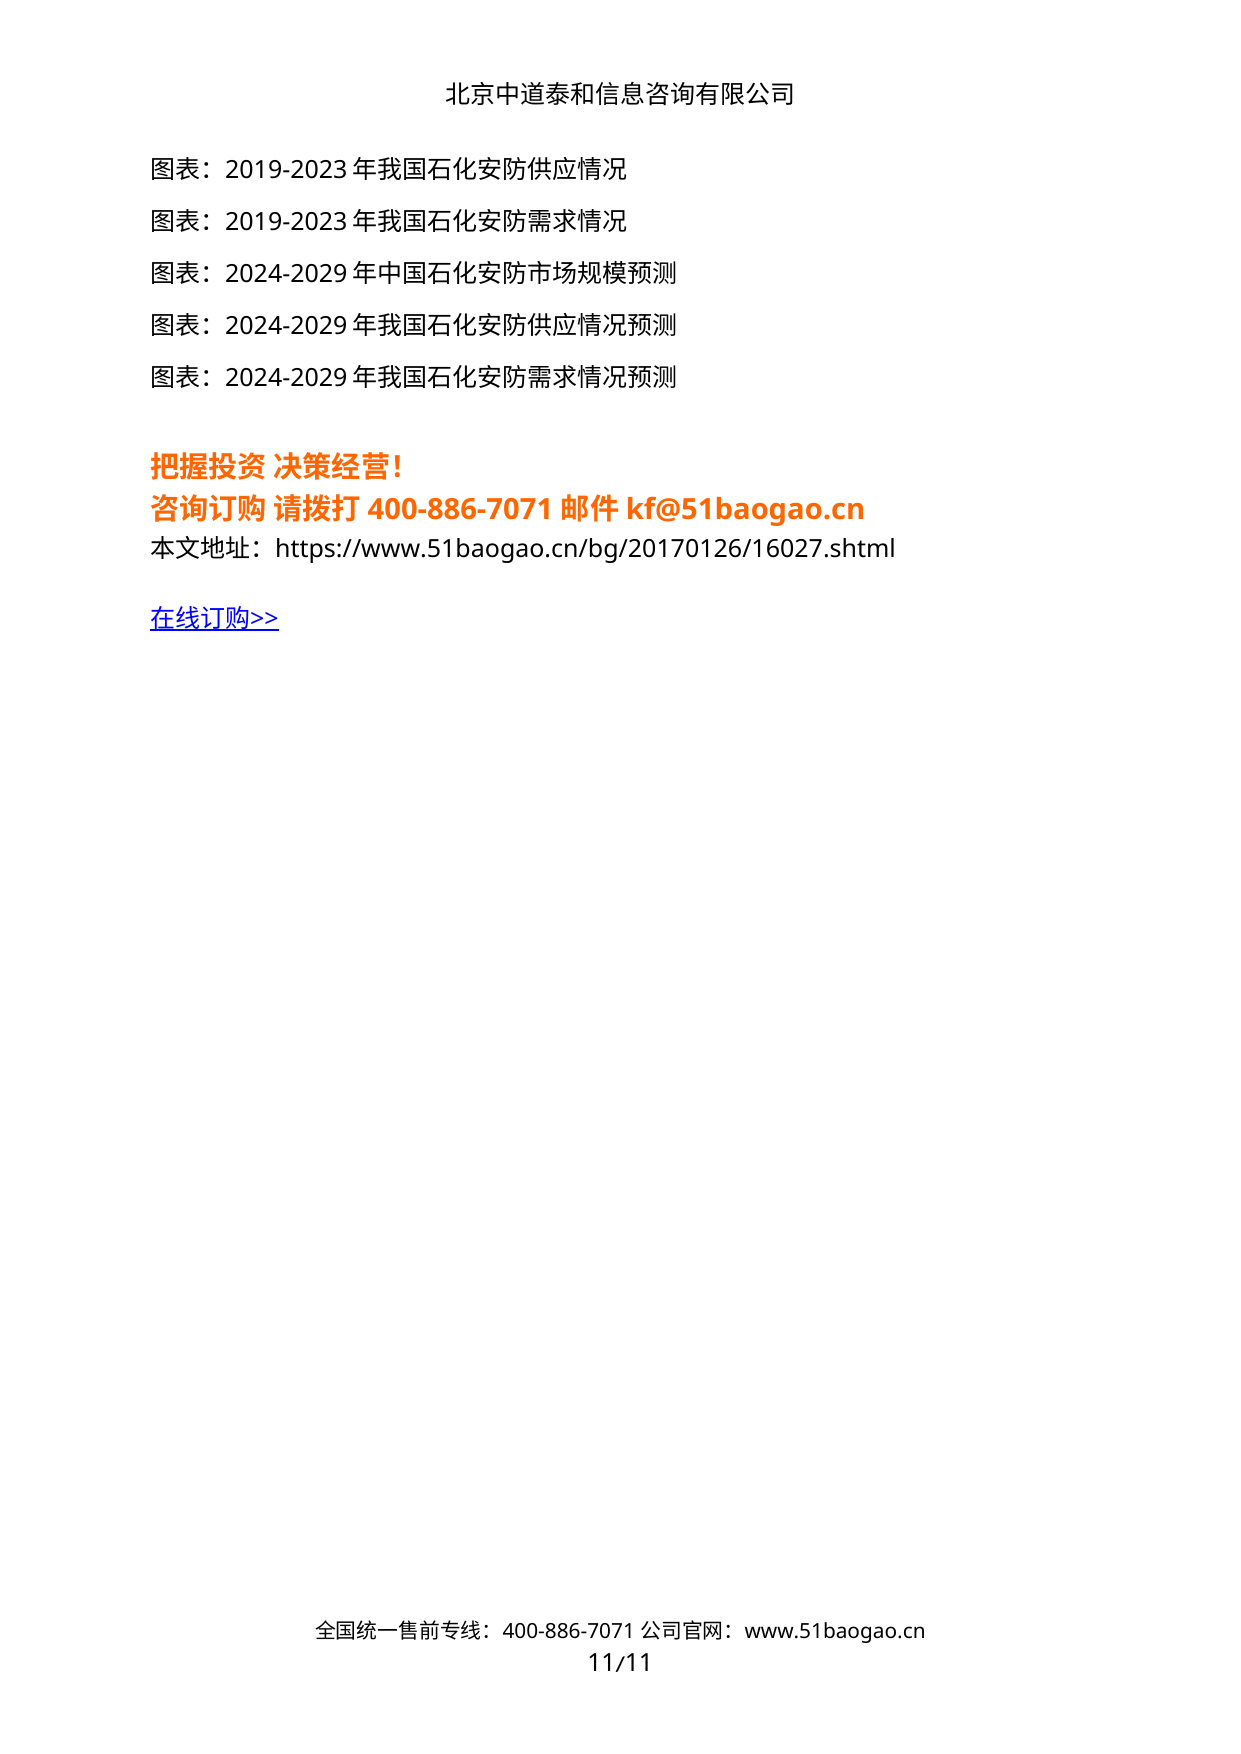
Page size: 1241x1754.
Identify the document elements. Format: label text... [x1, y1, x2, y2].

text 图表：2024-2029年中国石化安防市场规模预测 [150, 254, 1090, 290]
text 在线订购>> [150, 564, 1090, 635]
text 图表：2019-2023年我国石化安防需求情况 [150, 202, 1090, 238]
text 图表：2024-2029年我国石化安防供应情况预测 [150, 306, 1090, 342]
text 图表：2024-2029年我国石化安防需求情况预测 [150, 357, 1090, 394]
text 把握投资 决策经营！咨询订购 请拨打 400-886-7071 邮件 kf@51baogao.cn本文地址：https://www.51baogao.cn/bg/20170126/16027.shtml [150, 409, 1090, 564]
text 图表：2019-2023年我国石化安防供应情况 [150, 150, 1090, 186]
